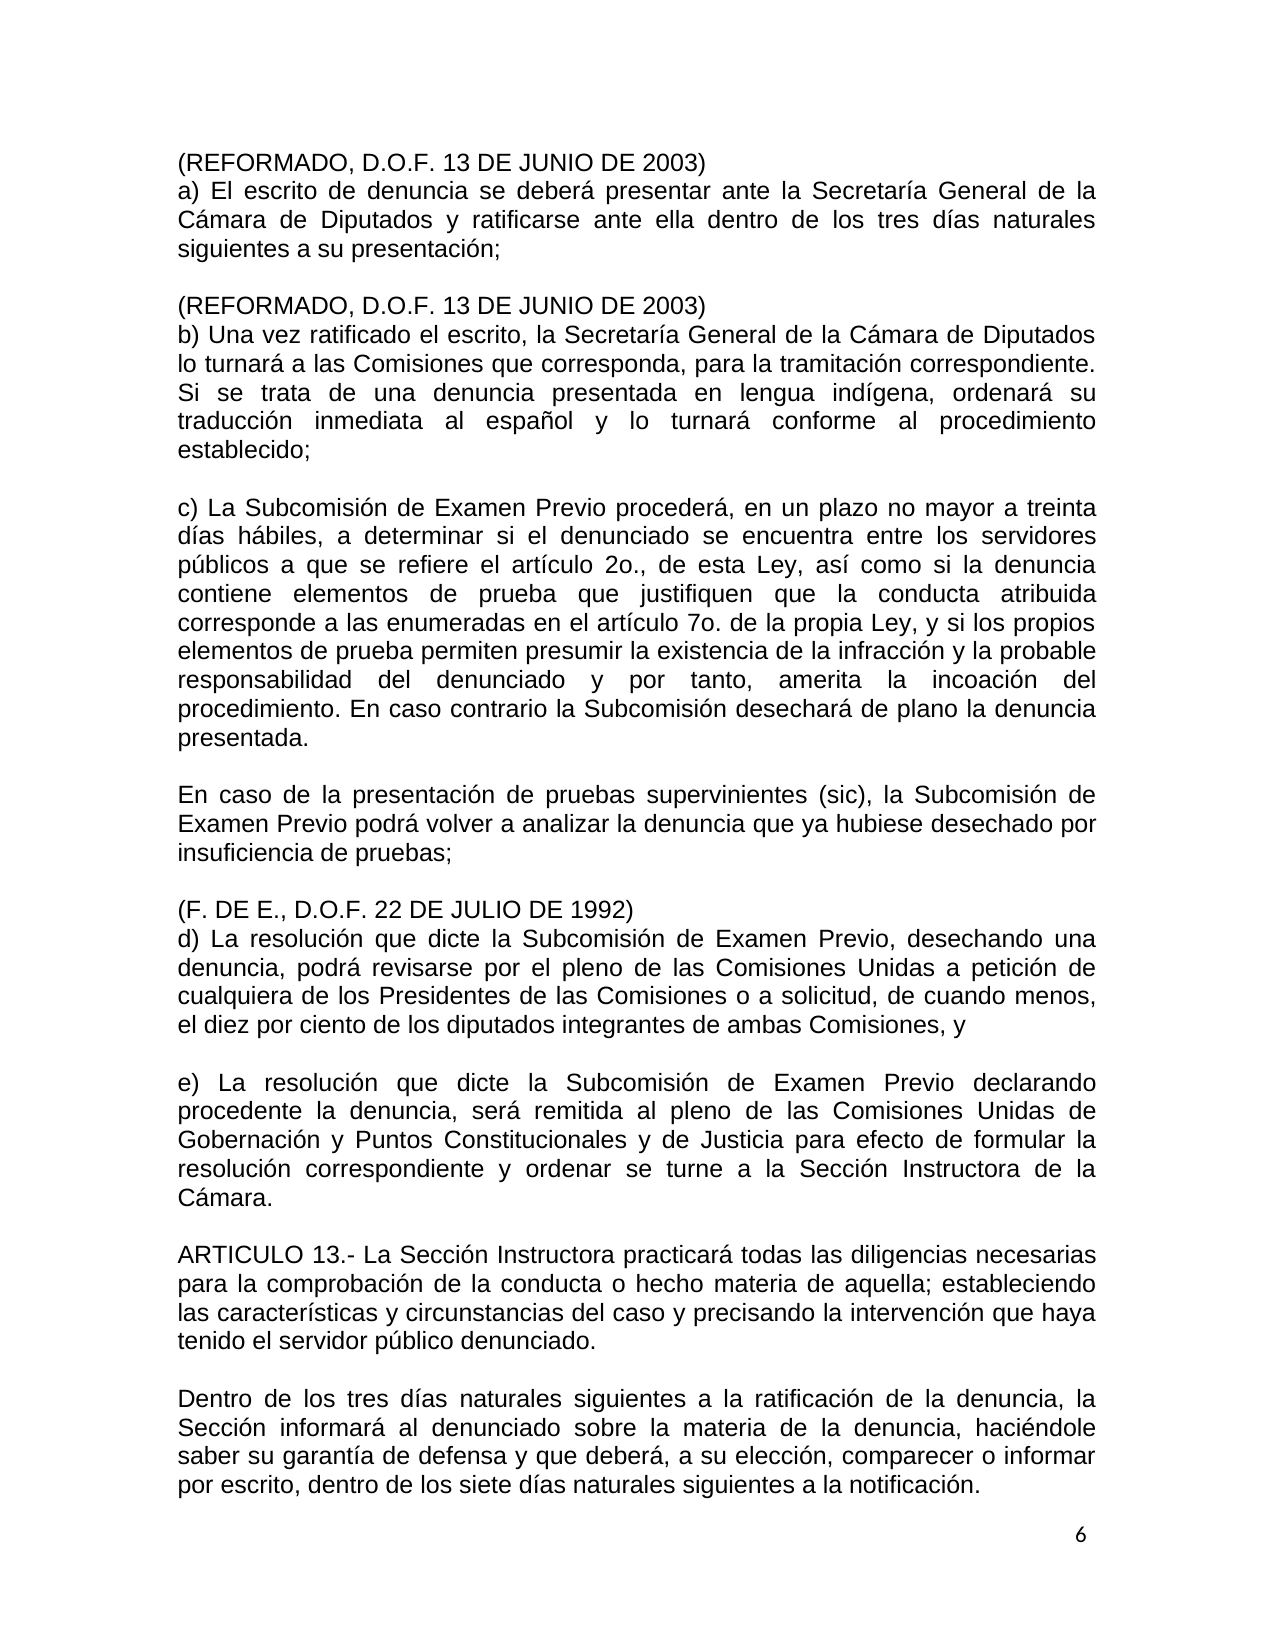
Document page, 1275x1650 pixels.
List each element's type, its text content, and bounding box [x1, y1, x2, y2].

text Dentro de los tres días naturales siguientes a la ratificación de la denuncia, la Sección informará al denunciado sobre la materia de la denuncia, haciéndole saber su garantía de defensa y que deberá, a su elección, comparecer o informar por escrito, dentro de los siete días naturales siguientes a la notificación. [177, 1384, 1098, 1499]
text En caso de la presentación de pruebas supervinientes (sic), la Subcomisión de Examen Previo podrá volver a analizar la denuncia que ya hubiese desechado por insuficiencia de pruebas; [177, 780, 1098, 866]
text a) El escrito de denuncia se deberá presentar ante la Secretaría General de la Cámara de Diputados y ratificarse ante ella dentro de los tres días naturales siguientes a su presentación; [177, 176, 1098, 263]
text d) La resolución que dicte la Subcomisión de Examen Previo, desechando una denuncia, podrá revisarse por el pleno de las Comisiones Unidas a petición de cualquiera de los Presidentes de las Comisiones o a solicitud, de cuando menos, el diez por ciento de los diputados integrantes de ambas Comisiones, y [177, 924, 1098, 1039]
text (REFORMADO, D.O.F. 13 DE JUNIO DE 2003) [177, 148, 1098, 176]
text (F. DE E., D.O.F. 22 DE JULIO DE 1992) [177, 895, 1098, 924]
text b) Una vez ratificado el escrito, la Secretaría General de la Cámara de Diputados lo turnará a las Comisiones que corresponda, para la tramitación correspondiente. Si se trata de una denuncia presentada en lengua indígena, ordenará su traducción inmediata al español y lo turnará conforme al procedimiento establecido; [177, 320, 1098, 464]
text c) La Subcomisión de Examen Previo procederá, en un plazo no mayor a treinta días hábiles, a determinar si el denunciado se encuentra entre los servidores públicos a que se refiere el artículo 2o., de esta Ley, así como si la denuncia contiene elementos de prueba que justifiquen que la conducta atribuida corresponde a las enumeradas en el artículo 7o. de la propia Ley, y si los propios elementos de prueba permiten presumir la existencia de la infracción y la probable responsabilidad del denunciado y por tanto, amerita la incoación del procedimiento. En caso contrario la Subcomisión desechará de plano la denuncia presentada. [177, 493, 1098, 751]
text e) La resolución que dicte la Subcomisión de Examen Previo declarando procedente la denuncia, será remitida al pleno de las Comisiones Unidas de Gobernación y Puntos Constitucionales y de Justicia para efecto de formular la resolución correspondiente y ordenar se turne a la Sección Instructora de la Cámara. [177, 1068, 1098, 1211]
text (REFORMADO, D.O.F. 13 DE JUNIO DE 2003) [177, 291, 1098, 320]
text ARTICULO 13.- La Sección Instructora practicará todas las diligencias necesarias para la comprobación de la conducta o hecho materia de aquella; estableciendo las características y circunstancias del caso y precisando la intervención que haya tenido el servidor público denunciado. [177, 1240, 1098, 1355]
